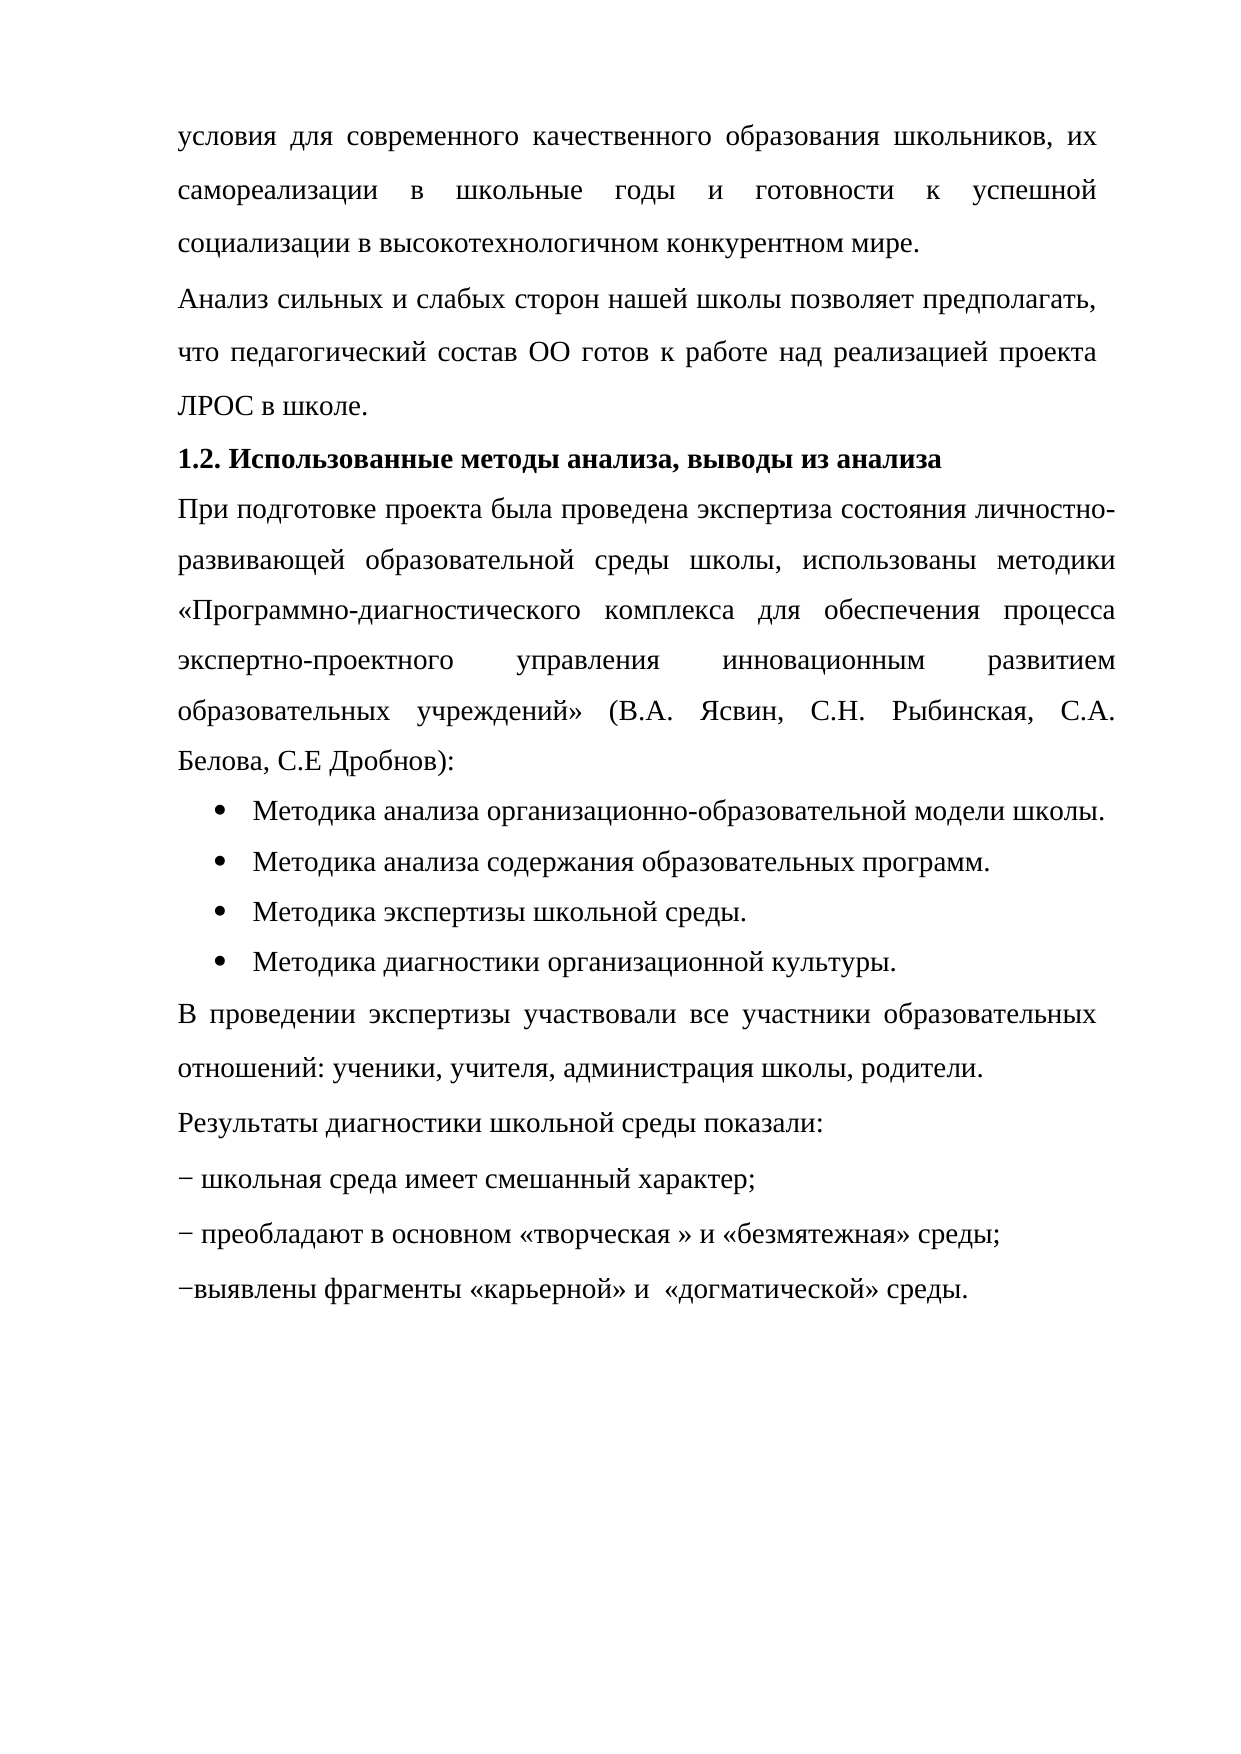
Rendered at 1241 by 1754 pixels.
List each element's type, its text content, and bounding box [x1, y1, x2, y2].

text −выявлены фрагменты «карьерной» и «догматической» среды. [177, 1272, 1097, 1305]
text Результаты диагностики школьной среды показали: [177, 1106, 1097, 1139]
text Анализ сильных и слабых сторон нашей школы позволяет предполагать, что педагогический состав ОО готов к работе над реализацией проекта ЛРОС в школе. [177, 281, 1097, 422]
list Методика анализа организационно-образовательной модели школы. [215, 793, 1152, 827]
text − преобладают в основном «творческая » и «безмятежная» среды; [177, 1216, 1097, 1250]
list Методика экспертизы школьной среды. [215, 894, 1152, 928]
text В проведении экспертизы участвовали все участники образовательных отношений: ученики, учителя, администрация школы, родители. [177, 997, 1097, 1084]
list Методика диагностики организационной культуры. [215, 944, 1152, 978]
text 1.2. Использованные методы анализа, выводы из анализа [177, 442, 1152, 475]
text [177, 118, 1097, 259]
list Методика анализа содержания образовательных программ. [215, 844, 1152, 877]
text − школьная среда имеет смешанный характер; [177, 1161, 1097, 1194]
text При подготовке проекта была проведена экспертиза состояния личностно-развивающей образовательной среды школы, использованы методики «Программно-диагностического комплекса для обеспечения процесса экспертно-проектного управления инновационным развитием образовательных учреждений» (В.А. Ясвин, С.Н. Рыбинская, С.А. Белова, С.Е Дробнов): [177, 491, 1116, 777]
